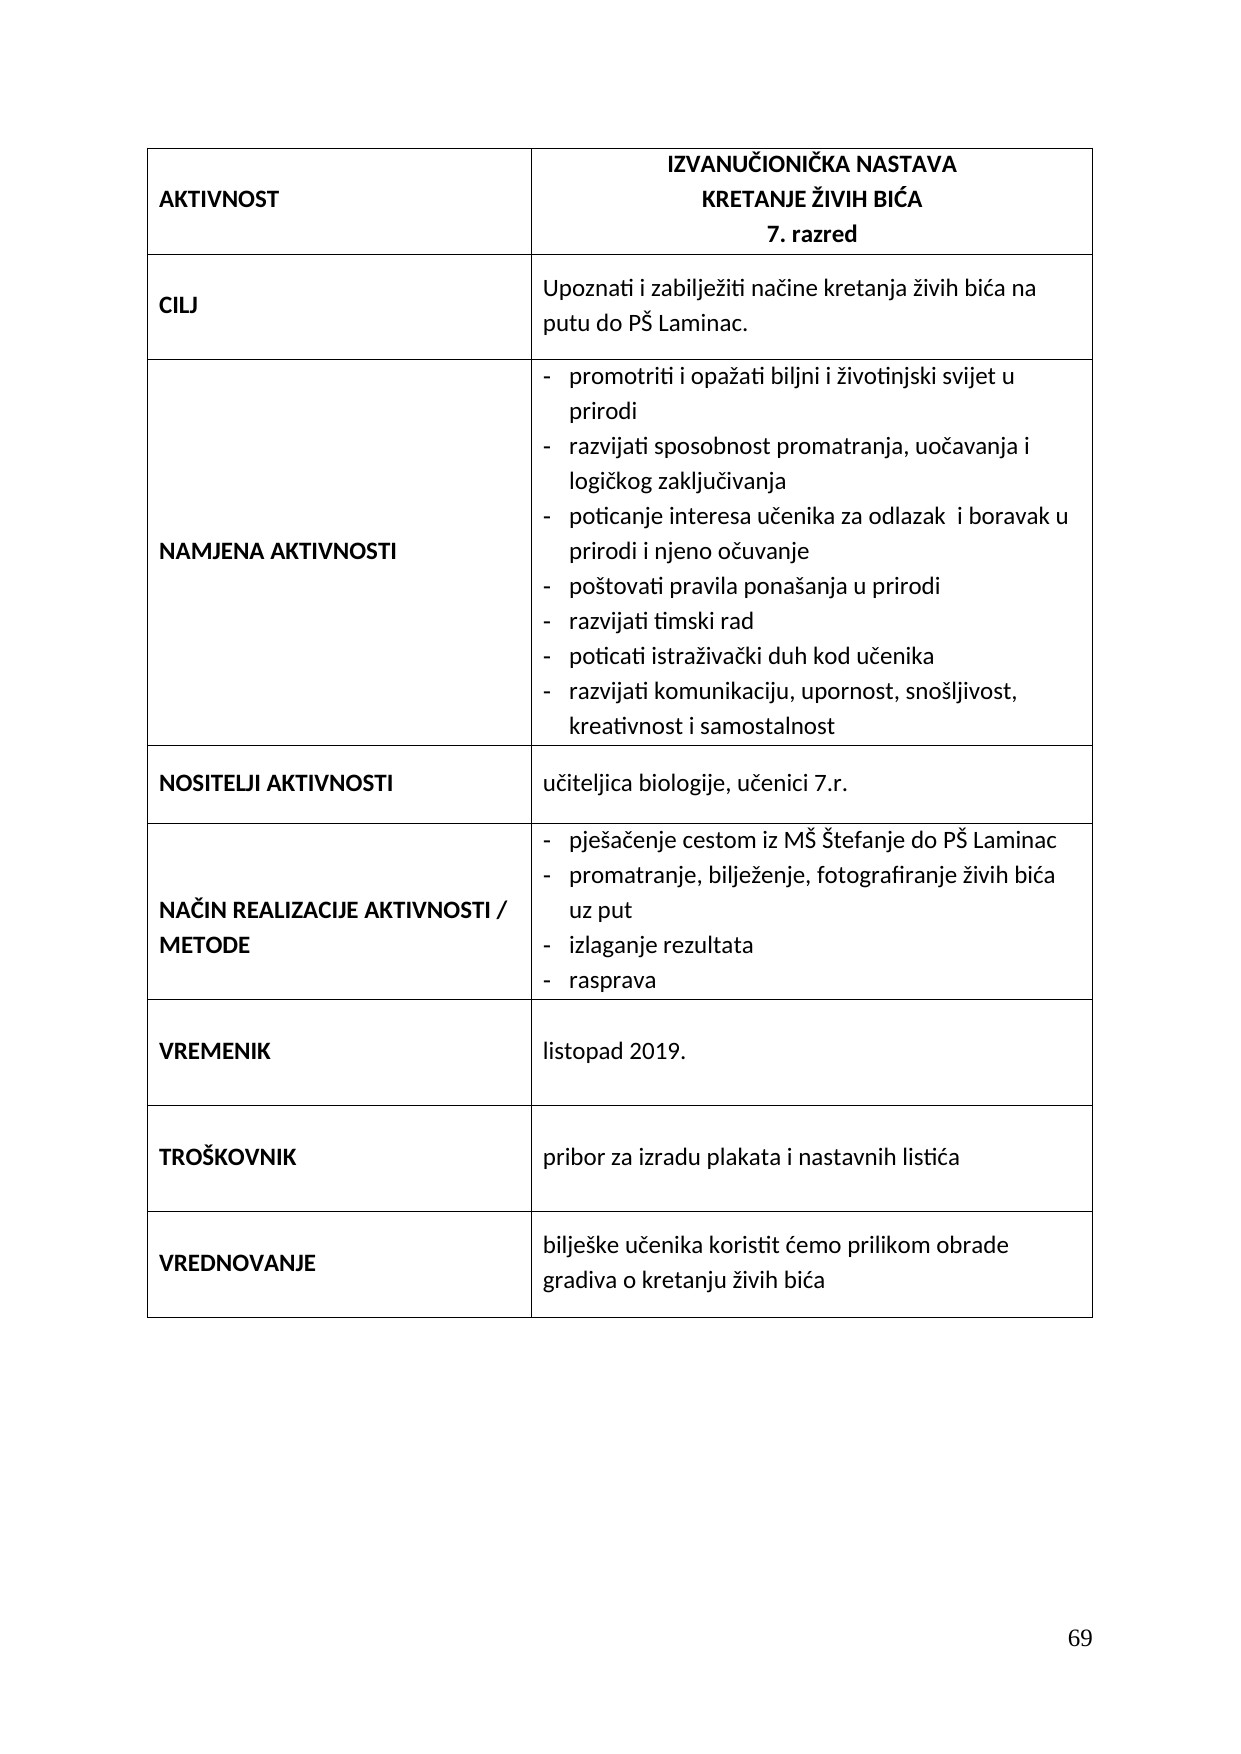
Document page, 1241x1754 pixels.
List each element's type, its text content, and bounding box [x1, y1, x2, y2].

table_cell bilješke učenika koristit ćemo prilikom obrade gradiva o kretanju živih bića [532, 1212, 1092, 1317]
table_cell VREMENIK [148, 1000, 531, 1105]
table_cell NAMJENA AKTIVNOSTI [148, 360, 531, 745]
table_cell učiteljica biologije, učenici 7.r. [532, 746, 1092, 823]
table_cell Upoznati i zabilježiti načine kretanja živih bića na putu do PŠ Laminac. [532, 255, 1092, 359]
table_header IZVANUČIONIČKA NASTAVA KRETANJE ŽIVIH BIĆA 7. razred [532, 149, 1092, 253]
table_cell promotriti i opažati biljni i životinjski svijet u prirodi razvijati sposobnost promatranja, uočavanja i logičkog zaključivanja poticanje interesa učenika za odlazak i boravak u prirodi i njeno očuvanje poštovati pravila ponašanja u prirodi razvijati timski rad poticati istraživački duh kod učenika razvijati komunikaciju, upornost, snošljivost, kreativnost i samostalnost [532, 360, 1092, 745]
table_cell pješačenje cestom iz MŠ Štefanje do PŠ Laminac promatranje, bilježenje, fotografiranje živih bića uz put izlaganje rezultata rasprava [532, 824, 1092, 999]
table_cell NAČIN REALIZACIJE AKTIVNOSTI / METODE [148, 824, 531, 999]
table_cell NOSITELJI AKTIVNOSTI [148, 746, 531, 823]
table_header AKTIVNOST [148, 149, 531, 253]
table_cell TROŠKOVNIK [148, 1106, 531, 1211]
table_cell VREDNOVANJE [148, 1212, 531, 1317]
table_cell CILJ [148, 255, 531, 359]
table_cell pribor za izradu plakata i nastavnih listića [532, 1106, 1092, 1211]
table_cell listopad 2019. [532, 1000, 1092, 1105]
